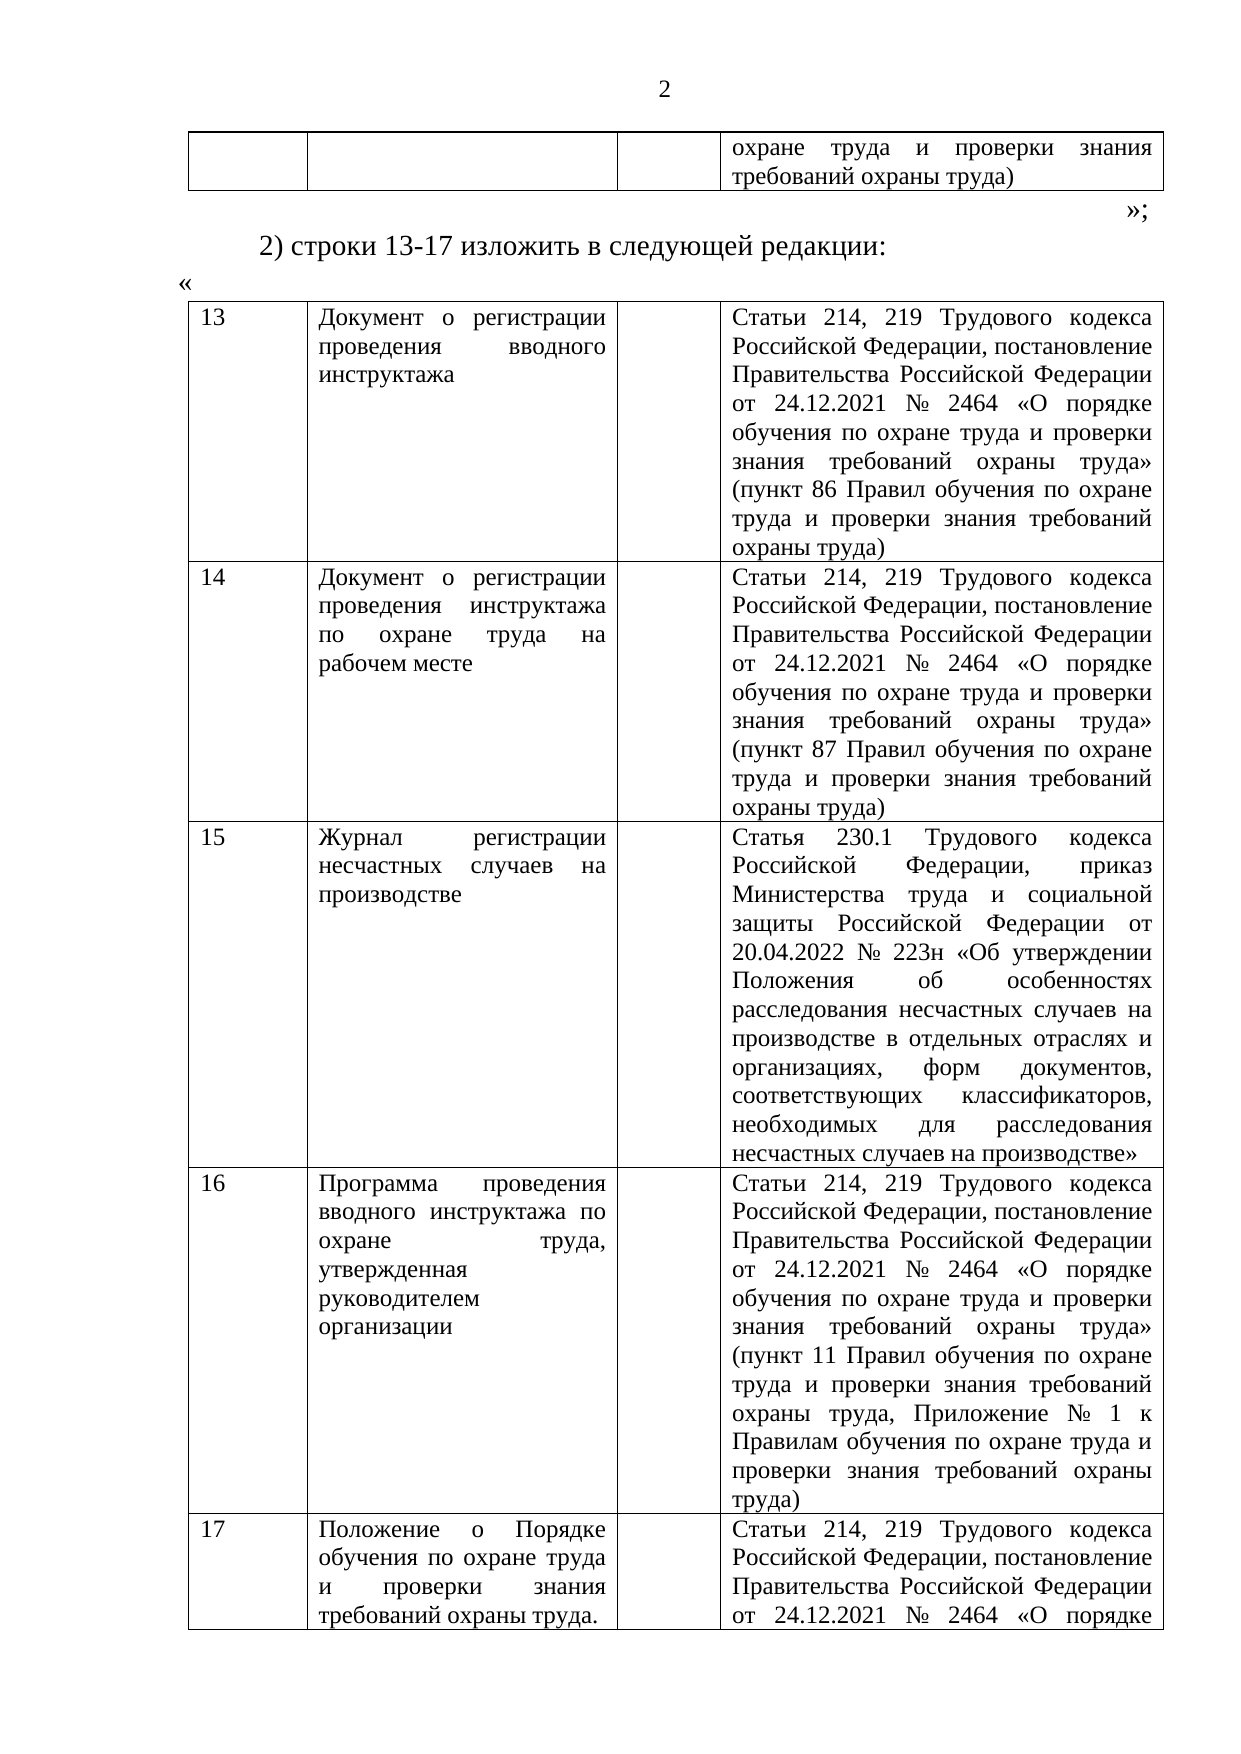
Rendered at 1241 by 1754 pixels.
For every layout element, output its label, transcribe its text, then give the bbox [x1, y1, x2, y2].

table_cell [618, 1168, 720, 1513]
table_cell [308, 1514, 617, 1629]
table_cell Статья 230.1 Трудового кодекса Российской Федерации, приказ Министерства труда и социальной защиты Российской Федерации от 20.04.2022 № 223н «Об утверждении Положения об особенностях расследования несчастных случаев на производстве в отдельных отраслях и организациях, форм документов, соответствующих классификаторов, необходимых для расследования несчастных случаев на производстве» [721, 822, 1163, 1167]
text « [148, 264, 1152, 298]
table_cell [721, 1514, 1163, 1629]
text »; [177, 191, 1152, 224]
table_cell [618, 133, 720, 190]
table_cell 14 [189, 562, 307, 821]
table_header [618, 302, 720, 561]
table_cell 9 [189, 133, 307, 190]
table_cell Статьи 214, 219 Трудового кодекса Российской Федерации, постановление Правительства Российской Федерации от 24.12.2021 № 2464 «О порядке обучения по охране труда и проверки знания требований охраны труда» (пункт 87 Правил обучения по охране труда и проверки знания требований охраны труда) [721, 562, 1163, 821]
table_cell [618, 1514, 720, 1629]
table_cell 15 [189, 822, 307, 1167]
text 2) строки 13-17 изложить в следующей редакции: [148, 228, 1152, 261]
table_cell 16 [189, 1168, 307, 1513]
table_cell Статьи 214, 219 Трудового кодекса Российской Федерации, постановление Правительства Российской Федерации от 24.12.2021 № 2464 «О порядке обучения по охране труда и проверки знания требований охраны труда» (пункт 11 Правил обучения по охране труда и проверки знания требований охраны труда, Приложение № 1 к Правилам обучения по охране труда и проверки знания требований охраны труда) [721, 1168, 1163, 1513]
table_header Документ о регистрации проведения вводного инструктажа [308, 302, 617, 561]
table_cell Программа проведения вводного инструктажа по охране труда, утвержденная руководителем организации [308, 1168, 617, 1513]
table_cell 17 [189, 1514, 307, 1629]
table_cell Документ о регистрации проведения инструктажа по охране труда на рабочем месте [308, 562, 617, 821]
table_header Статьи 214, 219 Трудового кодекса Российской Федерации, постановление Правительства Российской Федерации от 24.12.2021 № 2464 «О порядке обучения по охране труда и проверки знания требований охраны труда» (пункт 86 Правил обучения по охране труда и проверки знания требований охраны труда) [721, 302, 1163, 561]
table_cell [618, 822, 720, 1167]
table_header 13 [189, 302, 307, 561]
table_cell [721, 133, 1163, 190]
table_cell Журнал регистрации несчастных случаев на производстве [308, 822, 617, 1167]
table_cell [618, 562, 720, 821]
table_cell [308, 133, 617, 190]
